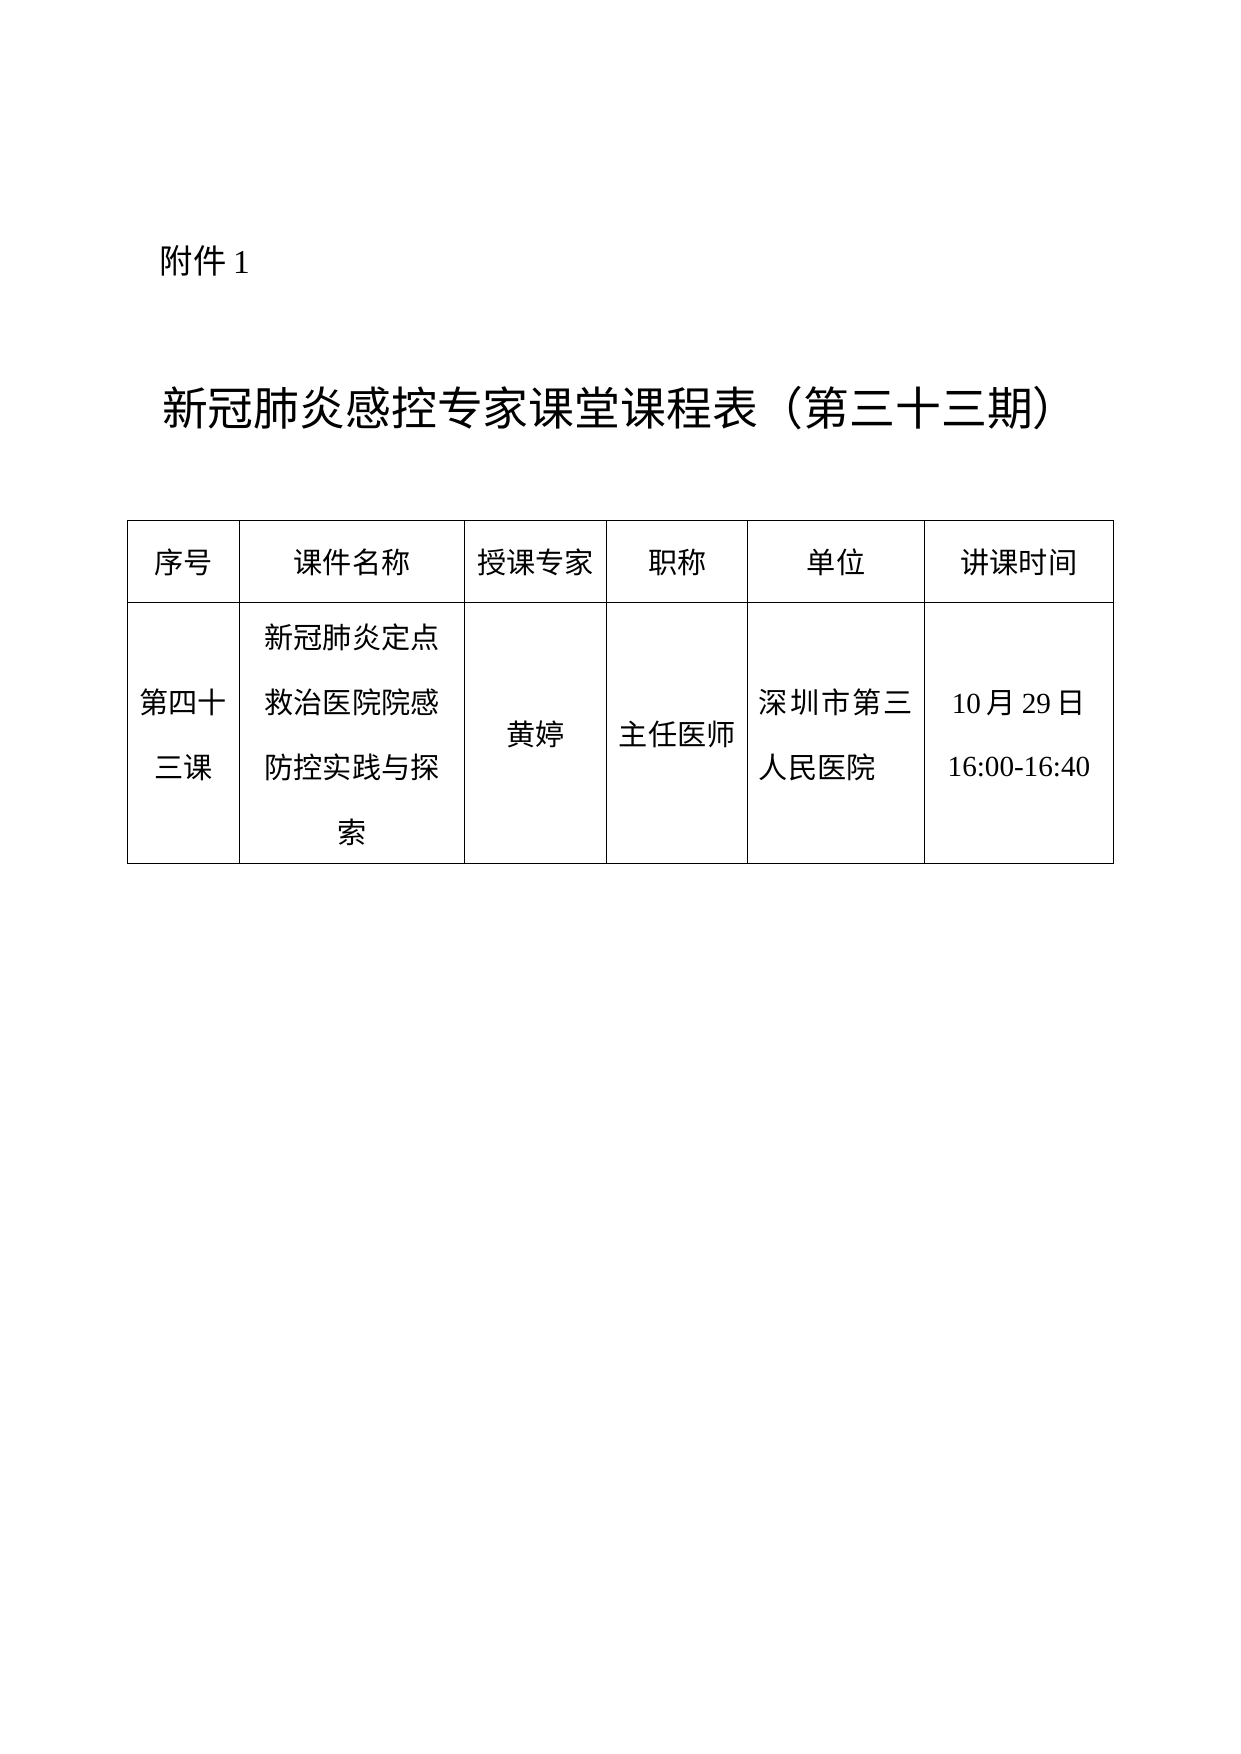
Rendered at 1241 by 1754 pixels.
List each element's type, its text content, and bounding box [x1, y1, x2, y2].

table_cell 第四十三课 [128, 603, 239, 863]
table_cell 新冠肺炎定点救治医院院感防控实践与探索 [240, 603, 464, 863]
table_cell 深圳市第三人民医院 [748, 603, 924, 863]
table_cell 黄婷 [465, 603, 606, 863]
table_cell 主任医师 [607, 603, 747, 863]
table_header 课件名称 [240, 521, 464, 602]
table_header 职称 [607, 521, 747, 602]
table_cell 10月29日16:00-16:40 [925, 603, 1113, 863]
text 附件1 [159, 227, 1081, 292]
table_header 单位 [748, 521, 924, 602]
table_header 序号 [128, 521, 239, 602]
table_header 讲课时间 [925, 521, 1113, 602]
text 新冠肺炎感控专家课堂课程表（第三十三期） [159, 357, 1081, 454]
table_header 授课专家 [465, 521, 606, 602]
